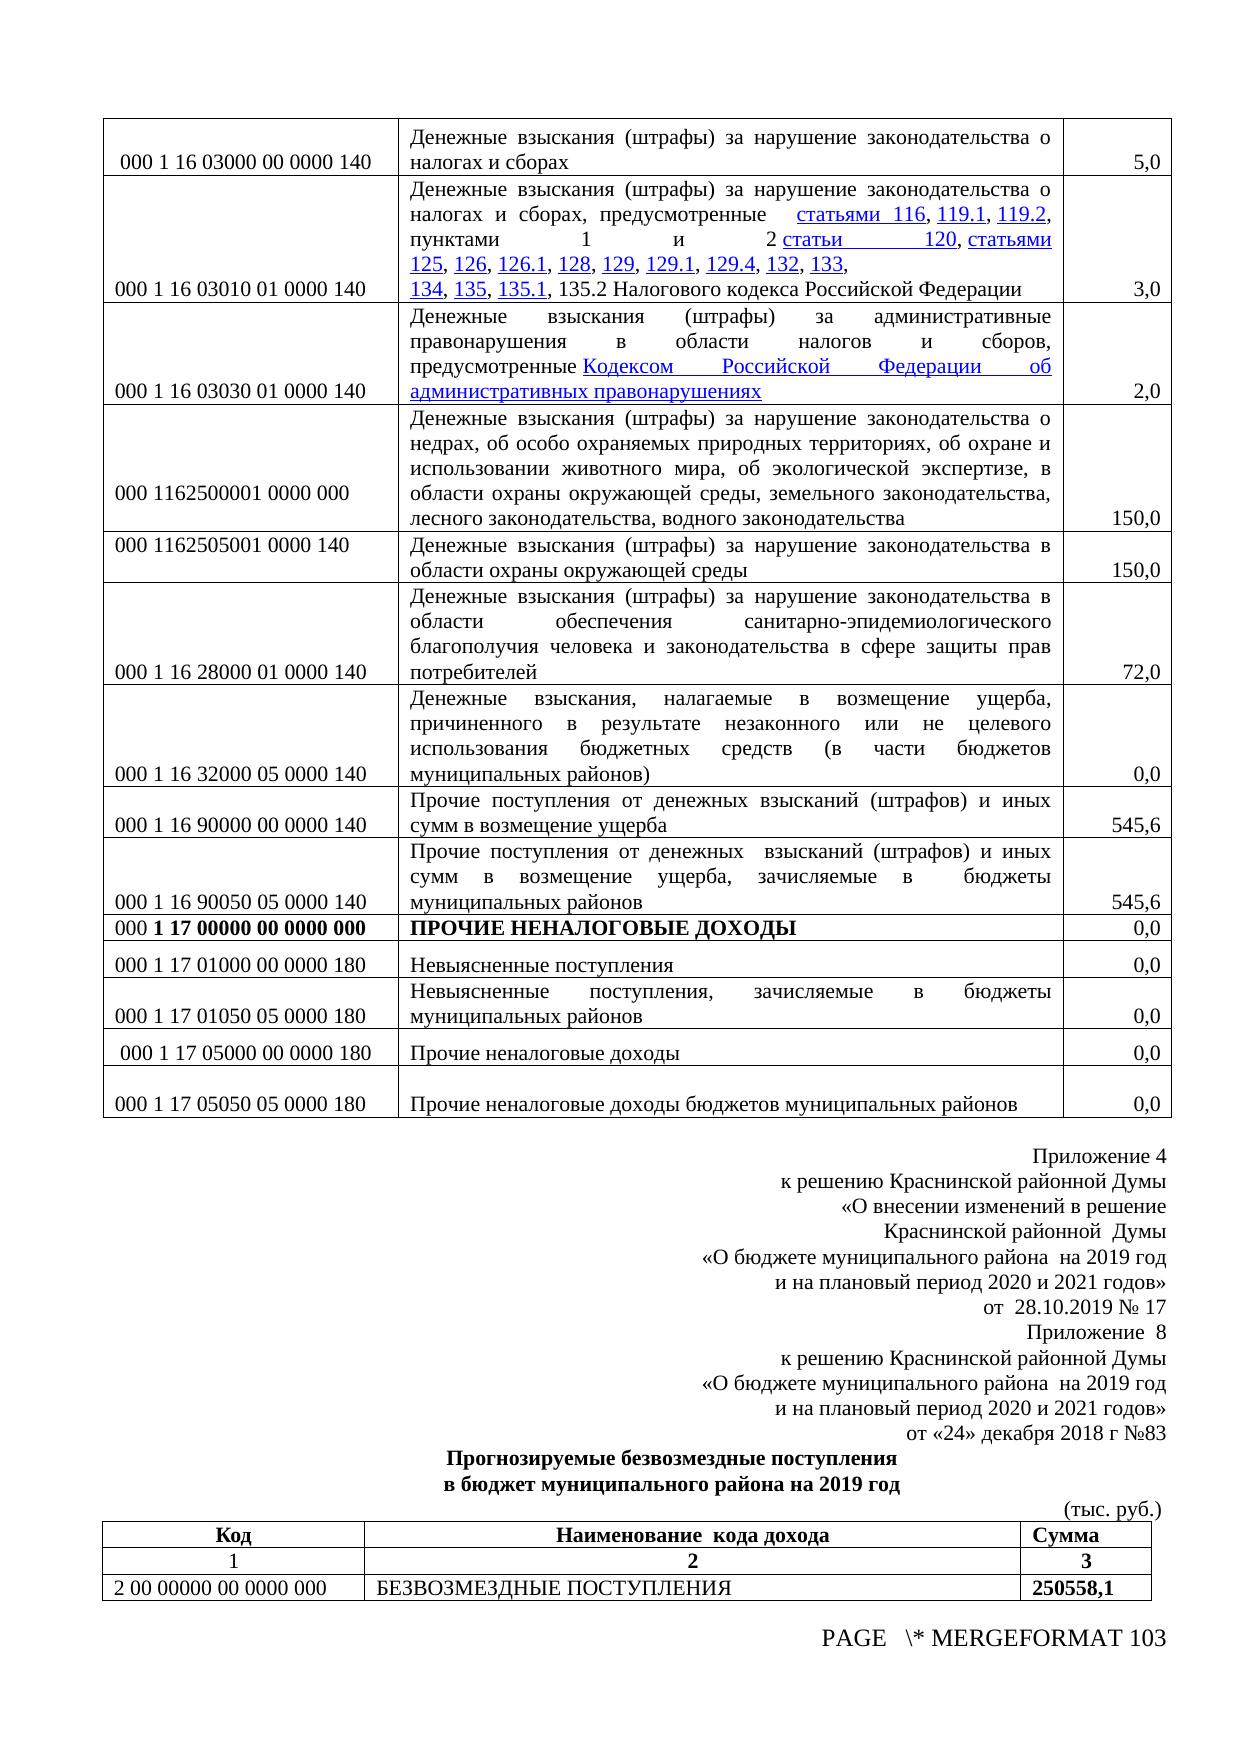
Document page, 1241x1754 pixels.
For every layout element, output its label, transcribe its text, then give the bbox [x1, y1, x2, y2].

table_cell 000 1 17 01050 05 0000 180 [104, 978, 398, 1028]
table_cell 0,0 [1064, 685, 1171, 786]
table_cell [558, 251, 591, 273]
text Приложение 4 [177, 1143, 1167, 1168]
table_cell 000 1 17 05000 00 0000 180 [104, 1029, 398, 1065]
table_cell Денежные взыскания (штрафы) за нарушение законодательства о налогах и сборах, предусмотренные статьями 116, 119.1, 119.2, пунктами 1 и 2 статьи 120, статьями 125, 126, 126.1, 128, 129, 129.1, 129.4, 132, 133, 134, 135, 135.1, 135.2 Налогового кодекса Российской Федерации [602, 176, 1063, 302]
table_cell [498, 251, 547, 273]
table_cell 000 1 16 90050 05 0000 140 [104, 838, 398, 914]
table_cell 3,0 [1064, 176, 1171, 302]
table_header Наименование кода дохода [365, 1522, 1020, 1547]
table_cell 5,0 [1064, 119, 1171, 174]
table_cell Невыясненные поступления [399, 941, 1063, 977]
table_cell 000 1 16 90000 00 0000 140 [104, 787, 398, 837]
text «О внесении изменений в решение [177, 1193, 1167, 1218]
table_cell Денежные взыскания (штрафы) за нарушение законодательства о налогах и сборах [399, 119, 1063, 174]
table_cell 1 [103, 1548, 364, 1573]
text в бюджет муниципального района на 2019 год [177, 1471, 1167, 1496]
table_cell 000 1 16 03010 01 0000 140 [104, 176, 398, 302]
table_cell 000 1162505001 0000 140 [104, 532, 398, 582]
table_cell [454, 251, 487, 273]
text к решению Краснинской районной Думы [177, 1344, 1167, 1370]
table_cell Прочие неналоговые доходы [399, 1029, 1063, 1065]
table_cell 0,0 [1064, 1029, 1171, 1065]
table_cell 000 1 16 28000 01 0000 140 [104, 583, 398, 684]
text Приложение 8 [177, 1319, 1167, 1344]
text к решению Краснинской районной Думы [177, 1168, 1167, 1193]
table_cell Денежные взыскания, налагаемые в возмещение ущерба, причиненного в результате незаконного или не целевого использования бюджетных средств (в части бюджетов муниципальных районов) [399, 685, 1063, 786]
text Краснинской районной Думы [177, 1218, 1167, 1244]
table_cell 2 00 00000 00 0000 000 [103, 1575, 364, 1600]
text от «24» декабря 2018 г №83 [177, 1420, 1167, 1445]
table_cell Невыясненные поступления, зачисляемые в бюджеты муниципальных районов [399, 978, 1063, 1028]
table_cell 2,0 [1064, 303, 1171, 403]
table_cell 000 1162500001 0000 000 [104, 405, 398, 531]
table_cell 0,0 [1064, 941, 1171, 977]
table_cell 545,6 [1064, 787, 1171, 837]
table_cell 3 [1021, 1548, 1151, 1573]
table_cell 000 1 16 03000 00 0000 140 [104, 119, 398, 174]
table_cell 0,0 [1064, 1066, 1171, 1117]
table_header Код [103, 1522, 364, 1547]
table_cell 72,0 [1064, 583, 1171, 684]
table_cell 000 1 17 01000 00 0000 180 [104, 941, 398, 977]
table_cell Денежные взыскания (штрафы) за нарушение законодательства в области обеспечения санитарно-эпидемиологического благополучия человека и законодательства в сфере защиты прав потребителей [399, 583, 1063, 684]
text «О бюджете муниципального района на 2019 год [177, 1370, 1167, 1395]
text (тыс. руб.) [177, 1496, 1162, 1521]
table_cell Денежные взыскания (штрафы) за нарушение законодательства о недрах, об особо охраняемых природных территориях, об охране и использовании животного мира, об экологической экспертизе, в области охраны окружающей среды, земельного законодательства, лесного законодательства, водного законодательства [399, 405, 1063, 531]
table_cell 545,6 [1064, 838, 1171, 914]
text «О бюджете муниципального района на 2019 год [177, 1244, 1167, 1269]
table_cell Прочие неналоговые доходы бюджетов муниципальных районов [399, 1066, 1063, 1117]
table_cell 0,0 [1064, 978, 1171, 1028]
table_cell Прочие поступления от денежных взысканий (штрафов) и иных сумм в возмещение ущерба [399, 787, 1063, 837]
table_cell 000 1 16 03030 01 0000 140 [104, 303, 398, 403]
text и на плановый период 2020 и 2021 годов» от 28.10.2019 № 17 [177, 1269, 1167, 1319]
table_header Сумма [1021, 1522, 1151, 1547]
table_cell 000 1 17 00000 00 0000 000 [104, 915, 398, 940]
table_cell 250558,1 [1021, 1575, 1151, 1600]
table_cell 0,0 [1064, 915, 1171, 940]
table_cell Прочие поступления от денежных взысканий (штрафов) и иных сумм в возмещение ущерба, зачисляемые в бюджеты муниципальных районов [399, 838, 1063, 914]
table_cell 150,0 [1064, 532, 1171, 582]
table_cell 2 [365, 1548, 1020, 1573]
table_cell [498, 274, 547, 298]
table_cell БЕЗВОЗМЕЗДНЫЕ ПОСТУПЛЕНИЯ [365, 1575, 1020, 1600]
table_cell Денежные взыскания (штрафы) за административные правонарушения в области налогов и сборов, предусмотренные Кодексом Российской Федерации об административных правонарушениях [399, 303, 1063, 403]
text и на плановый период 2020 и 2021 годов» [177, 1395, 1167, 1420]
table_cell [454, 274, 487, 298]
text Прогнозируемые безвозмездные поступления [177, 1445, 1167, 1471]
table_cell Денежные взыскания (штрафы) за нарушение законодательства в области охраны окружающей среды [399, 532, 1063, 582]
table_cell ПРОЧИЕ НЕНАЛОГОВЫЕ ДОХОДЫ [399, 915, 1063, 940]
table_cell 000 1 16 32000 05 0000 140 [104, 685, 398, 786]
table_cell 150,0 [1064, 405, 1171, 531]
table_cell 000 1 17 05050 05 0000 180 [104, 1066, 398, 1117]
